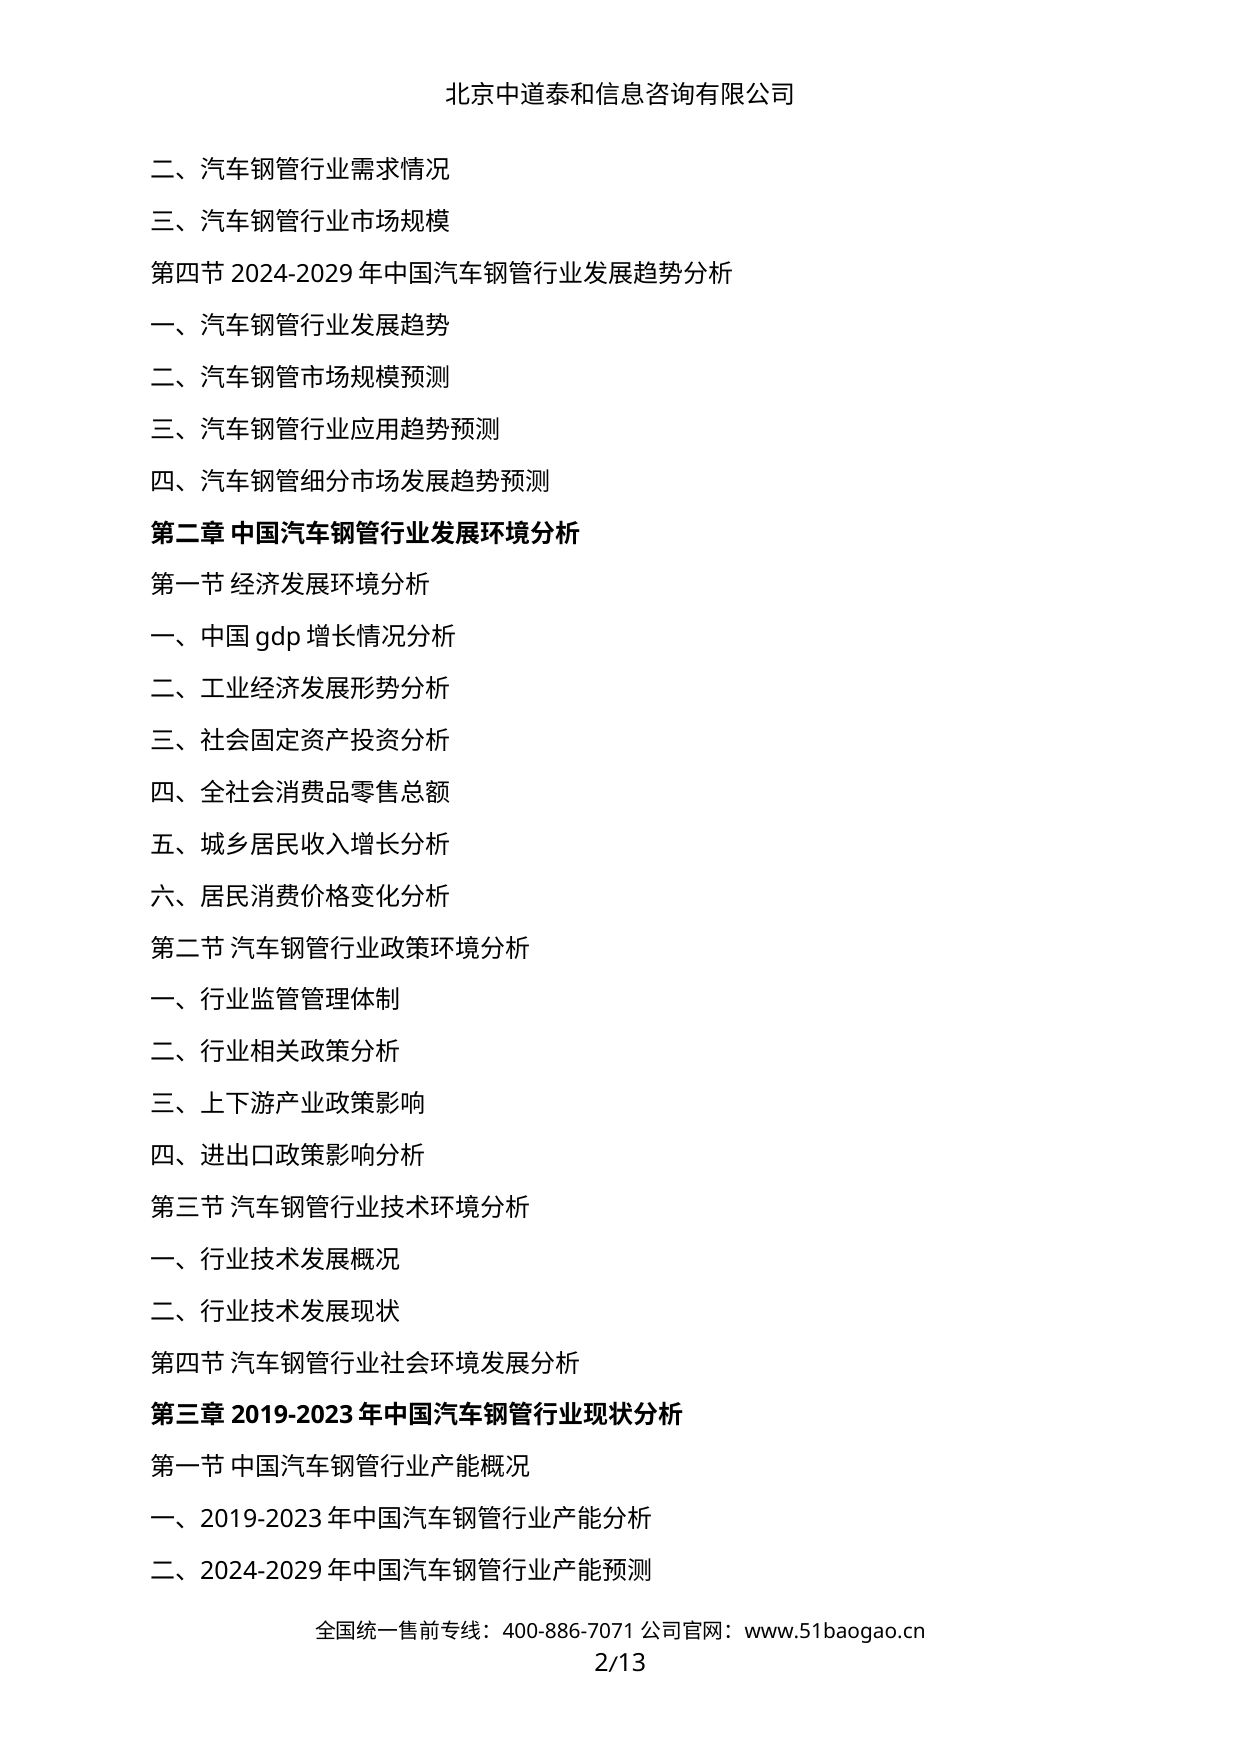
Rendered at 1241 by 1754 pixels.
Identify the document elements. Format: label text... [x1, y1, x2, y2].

text 二、行业相关政策分析 [150, 1032, 1090, 1068]
text 一、2019-2023年中国汽车钢管行业产能分析 [150, 1499, 1090, 1535]
text 二、2024-2029年中国汽车钢管行业产能预测 [150, 1551, 1090, 1587]
text 三、社会固定资产投资分析 [150, 721, 1090, 757]
text 一、行业技术发展概况 [150, 1239, 1090, 1276]
text 三、汽车钢管行业市场规模 [150, 202, 1090, 238]
text 第三节 汽车钢管行业技术环境分析 [150, 1187, 1090, 1224]
text 四、汽车钢管细分市场发展趋势预测 [150, 461, 1090, 497]
text 第一节 经济发展环境分析 [150, 565, 1090, 601]
text 第二章 中国汽车钢管行业发展环境分析 [150, 513, 1090, 549]
text 四、进出口政策影响分析 [150, 1136, 1090, 1172]
text 三、汽车钢管行业应用趋势预测 [150, 409, 1090, 446]
text 六、居民消费价格变化分析 [150, 876, 1090, 912]
text 第二节 汽车钢管行业政策环境分析 [150, 928, 1090, 964]
text 第四节 汽车钢管行业社会环境发展分析 [150, 1343, 1090, 1379]
text 一、行业监管管理体制 [150, 980, 1090, 1016]
text 五、城乡居民收入增长分析 [150, 824, 1090, 861]
text 二、汽车钢管行业需求情况 [150, 150, 1090, 186]
text 第三章 2019-2023年中国汽车钢管行业现状分析 [150, 1395, 1090, 1431]
text 一、中国gdp增长情况分析 [150, 617, 1090, 653]
text 二、汽车钢管市场规模预测 [150, 357, 1090, 394]
text 二、工业经济发展形势分析 [150, 669, 1090, 705]
text 第四节 2024-2029年中国汽车钢管行业发展趋势分析 [150, 254, 1090, 290]
text 三、上下游产业政策影响 [150, 1084, 1090, 1120]
text 二、行业技术发展现状 [150, 1291, 1090, 1327]
text 四、全社会消费品零售总额 [150, 772, 1090, 809]
text 第一节 中国汽车钢管行业产能概况 [150, 1447, 1090, 1483]
text 一、汽车钢管行业发展趋势 [150, 306, 1090, 342]
